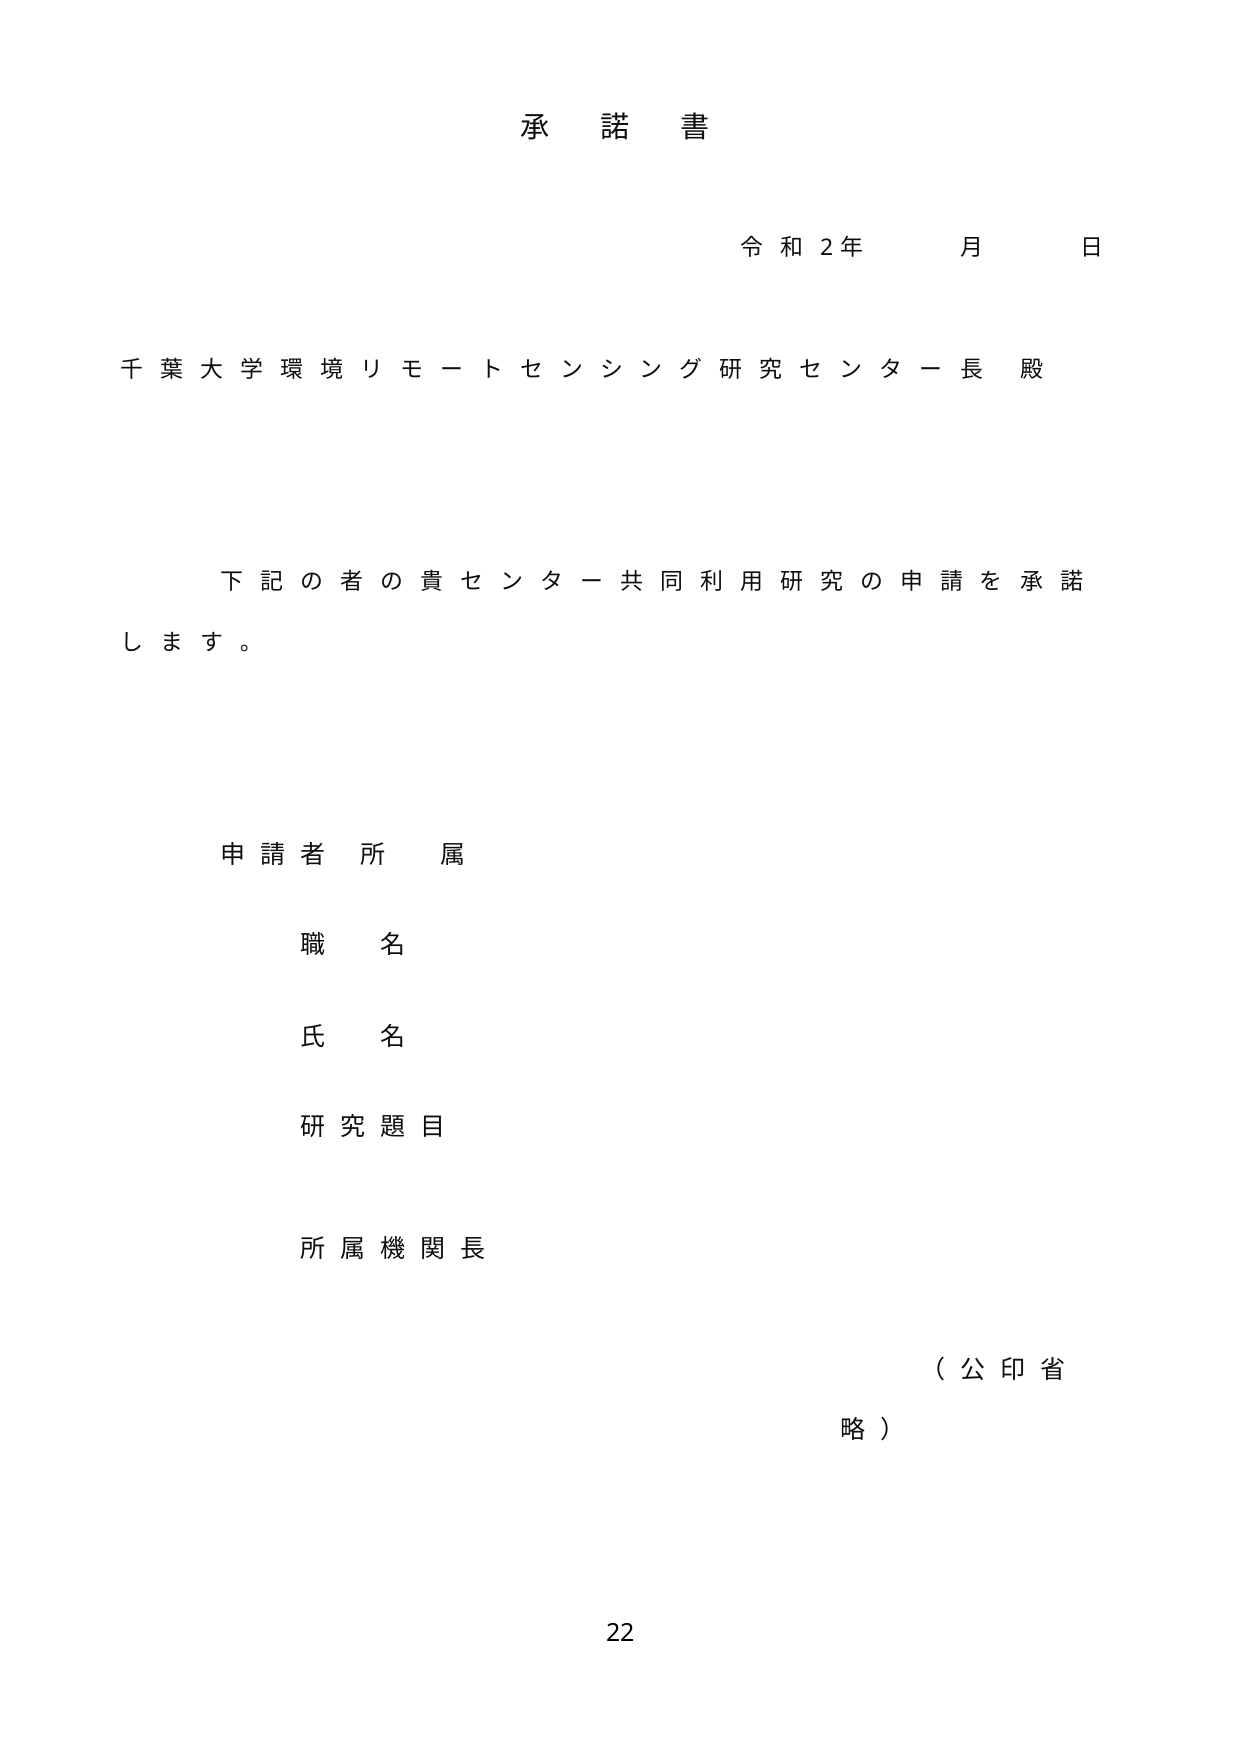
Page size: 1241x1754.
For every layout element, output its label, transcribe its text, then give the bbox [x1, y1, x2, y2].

text （公印省略） [830, 1337, 1120, 1458]
text 千葉大学環境リモートセンシング研究センター長 殿 [120, 337, 1120, 397]
text 下記の者の貴センター共同利用研究の申請を承諾します。 [120, 549, 1120, 670]
text 申請者 所 属 [120, 822, 1120, 882]
text 研究題目 [209, 1095, 1120, 1155]
text 令和2年 月 日 [120, 216, 1120, 276]
text 所属機関長 [209, 1216, 1120, 1277]
text 承 諾 書 [120, 94, 1120, 155]
text 氏 名 [209, 1004, 1120, 1064]
text 職 名 [209, 913, 1120, 973]
